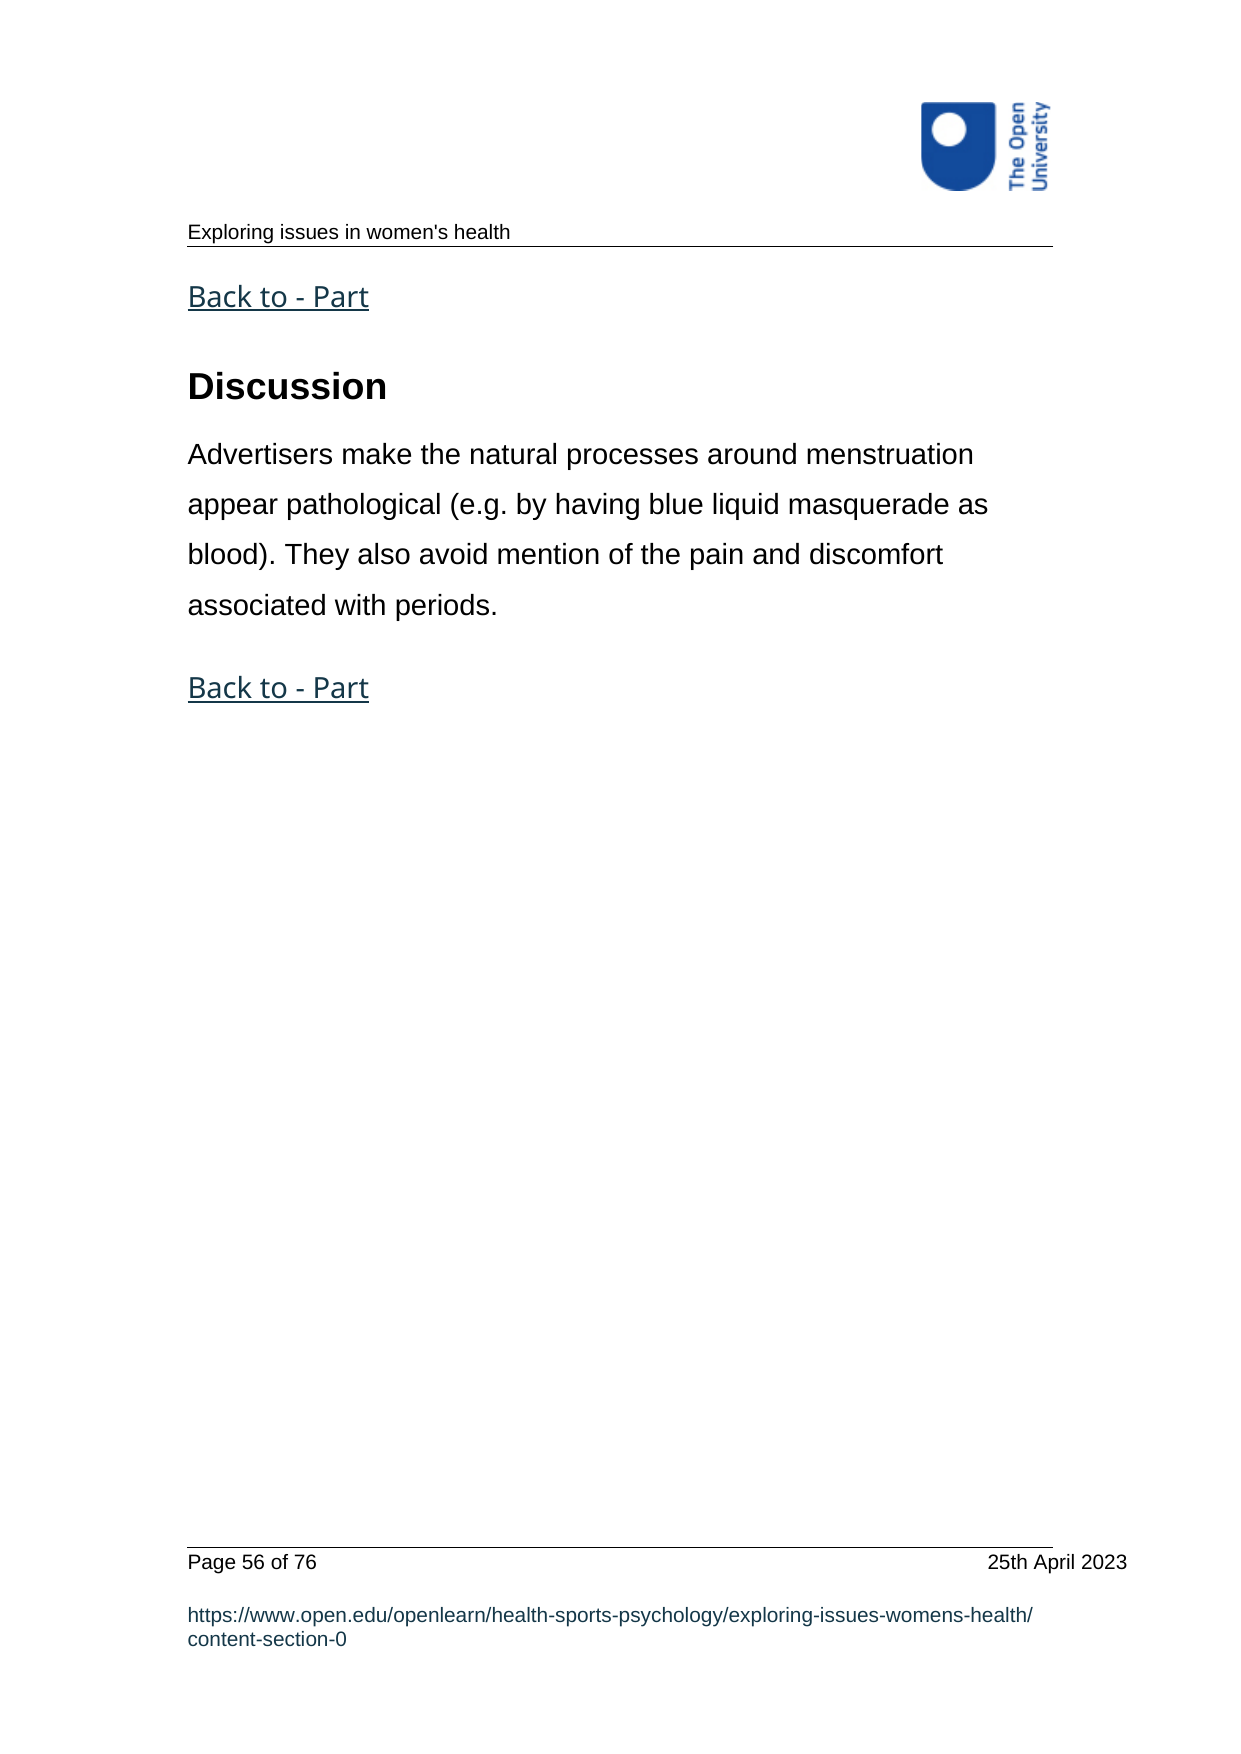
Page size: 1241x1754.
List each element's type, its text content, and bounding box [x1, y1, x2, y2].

text Advertisers make the natural processes around menstruation appear pathological (e.g. by having blue liquid masquerade as blood). They also avoid mention of the pain and discomfort associated with periods. [187, 437, 1053, 621]
picture [921, 102, 1052, 191]
subtitle Discussion [187, 364, 1053, 408]
text Back to - Part [187, 276, 1053, 316]
text Back to - Part [187, 667, 1053, 707]
